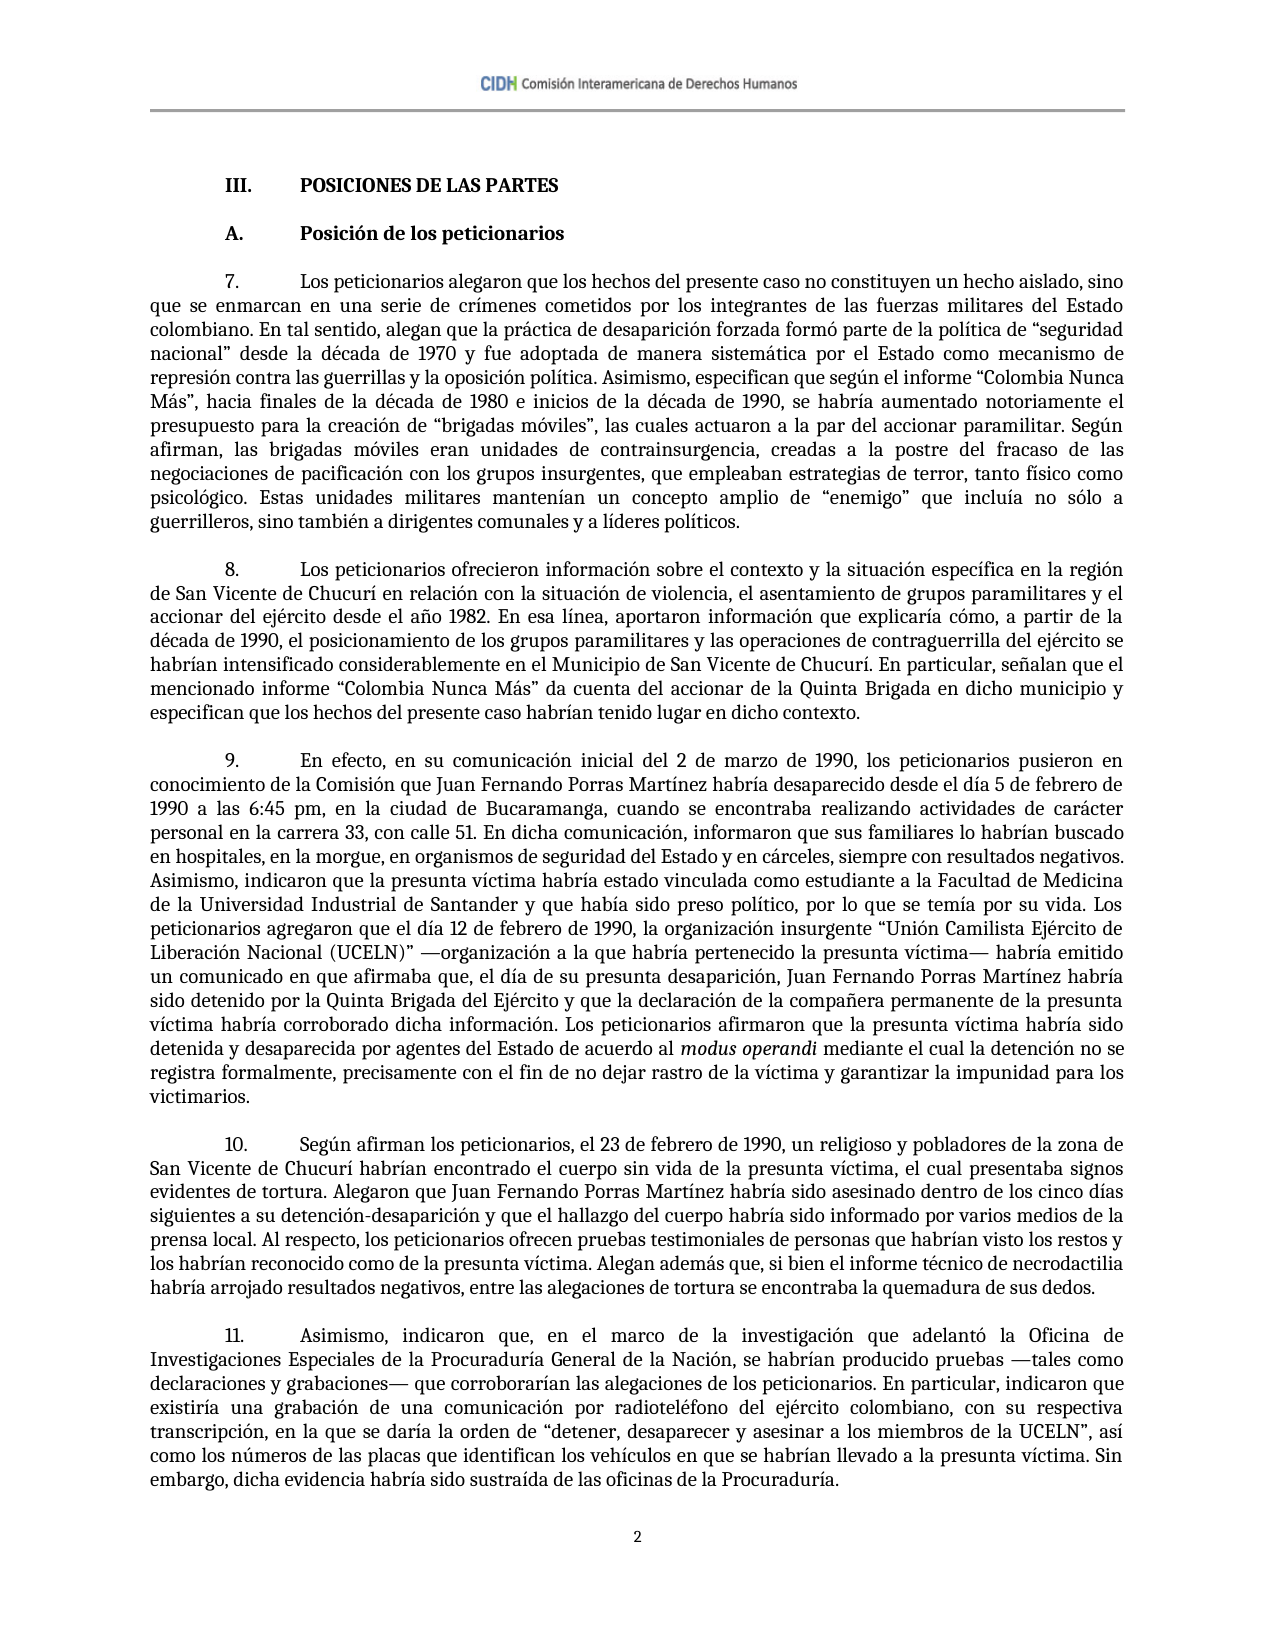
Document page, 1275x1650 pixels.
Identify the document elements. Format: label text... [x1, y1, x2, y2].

list Asimismo, indicaron que, en el marco de la investigación que adelantó la Oficina de Investigaciones Especiales de la Procuraduría General de la Nación, se habrían producido pruebas —tales como declaraciones y grabaciones— que corroborarían las alegaciones de los peticionarios. En particular, indicaron que existiría una grabación de una comunicación por radioteléfono del ejército colombiano, con su respectiva transcripción, en la que se daría la orden de “detener, desaparecer y asesinar a los miembros de la UCELN”, así como los números de las placas que identifican los vehículos en que se habrían llevado a la presunta víctima. Sin embargo, dicha evidencia habría sido sustraída de las oficinas de la Procuraduría. [150, 1324, 1125, 1492]
list Según afirman los peticionarios, el 23 de febrero de 1990, un religioso y pobladores de la zona de San Vicente de Chucurí habrían encontrado el cuerpo sin vida de la presunta víctima, el cual presentaba signos evidentes de tortura. Alegaron que Juan Fernando Porras Martínez habría sido asesinado dentro de los cinco días siguientes a su detención-desaparición y que el hallazgo del cuerpo habría sido informado por varios medios de la prensa local. Al respecto, los peticionarios ofrecen pruebas testimoniales de personas que habrían visto los restos y los habrían reconocido como de la presunta víctima. Alegan además que, si bien el informe técnico de necrodactilia habría arrojado resultados negativos, entre las alegaciones de tortura se encontraba la quemadura de sus dedos. [150, 1132, 1125, 1300]
picture [475, 75, 800, 93]
list Los peticionarios ofrecieron información sobre el contexto y la situación específica en la región de San Vicente de Chucurí en relación con la situación de violencia, el asentamiento de grupos paramilitares y el accionar del ejército desde el año 1982. En esa línea, aportaron información que explicaría cómo, a partir de la década de 1990, el posicionamiento de los grupos paramilitares y las operaciones de contraguerrilla del ejército se habrían intensificado considerablemente en el Municipio de San Vicente de Chucurí. En particular, señalan que el mencionado informe “Colombia Nunca Más” da cuenta del accionar de la Quinta Brigada en dicho municipio y especifican que los hechos del presente caso habrían tenido lugar en dicho contexto. [150, 557, 1125, 725]
list Los peticionarios alegaron que los hechos del presente caso no constituyen un hecho aislado, sino que se enmarcan en una serie de crímenes cometidos por los integrantes de las fuerzas militares del Estado colombiano. En tal sentido, alegan que la práctica de desaparición forzada formó parte de la política de “seguridad nacional” desde la década de 1970 y fue adoptada de manera sistemática por el Estado como mecanismo de represión contra las guerrillas y la oposición política. Asimismo, especifican que según el informe “Colombia Nunca Más”, hacia finales de la década de 1980 e inicios de la década de 1990, se habría aumentado notoriamente el presupuesto para la creación de “brigadas móviles”, las cuales actuaron a la par del accionar paramilitar. Según afirman, las brigadas móviles eran unidades de contrainsurgencia, creadas a la postre del fracaso de las negociaciones de pacificación con los grupos insurgentes, que empleaban estrategias de terror, tanto físico como psicológico. Estas unidades militares mantenían un concepto amplio de “enemigo” que incluía no sólo a guerrilleros, sino también a dirigentes comunales y a líderes políticos. [150, 270, 1125, 533]
list En efecto, en su comunicación inicial del 2 de marzo de 1990, los peticionarios pusieron en conocimiento de la Comisión que Juan Fernando Porras Martínez habría desaparecido desde el día 5 de febrero de 1990 a las 6:45 pm, en la ciudad de Bucaramanga, cuando se encontraba realizando actividades de carácter personal en la carrera 33, con calle 51. En dicha comunicación, informaron que sus familiares lo habrían buscado en hospitales, en la morgue, en organismos de seguridad del Estado y en cárceles, siempre con resultados negativos. Asimismo, indicaron que la presunta víctima habría estado vinculada como estudiante a la Facultad de Medicina de la Universidad Industrial de Santander y que había sido preso político, por lo que se temía por su vida. Los peticionarios agregaron que el día 12 de febrero de 1990, la organización insurgente “Unión Camilista Ejército de Liberación Nacional (UCELN)” —organización a la que habría pertenecido la presunta víctima— habría emitido un comunicado en que afirmaba que, el día de su presunta desaparición, Juan Fernando Porras Martínez habría sido detenido por la Quinta Brigada del Ejército y que la declaración de la compañera permanente de la presunta víctima habría corroborado dicha información. Los peticionarios afirmaron que la presunta víctima habría sido detenida y desaparecida por agentes del Estado de acuerdo al modus operandi mediante el cual la detención no se registra formalmente, precisamente con el fin de no dejar rastro de la víctima y garantizar la impunidad para los victimarios. [150, 749, 1125, 1108]
list Posición de los peticionarios [225, 222, 1125, 246]
subtitle POSICIONES DE LAS PARTES [225, 174, 1125, 198]
